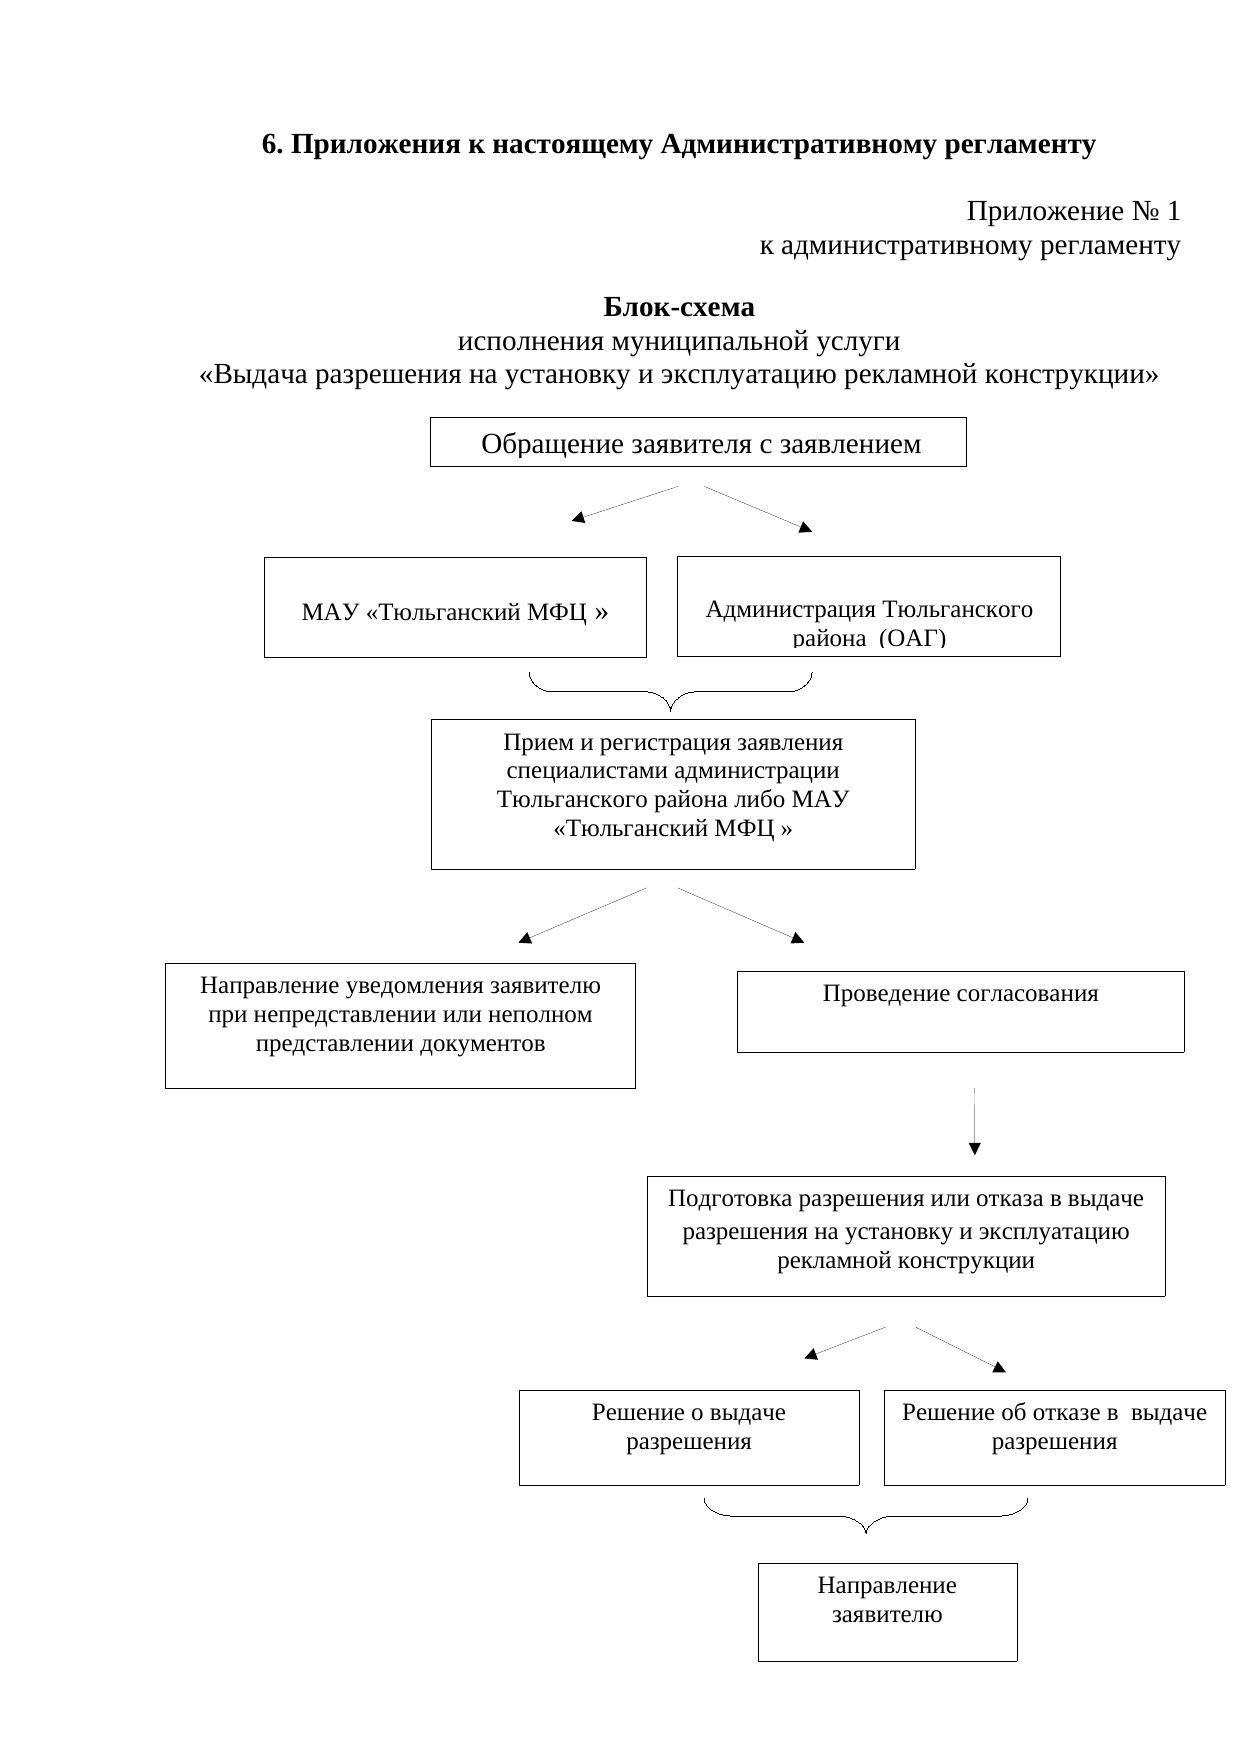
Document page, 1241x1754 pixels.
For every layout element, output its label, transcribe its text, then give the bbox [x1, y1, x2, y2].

text 6. Приложения к настоящему Административному регламенту [177, 126, 1181, 160]
text к административному регламенту [177, 227, 1181, 260]
text «Выдача разрешения на установку и эксплуатацию рекламной конструкции» [177, 356, 1181, 390]
text исполнения муниципальной услуги [177, 323, 1181, 356]
text Приложение № 1 [767, 193, 1181, 227]
text Блок-схема [177, 289, 1181, 323]
